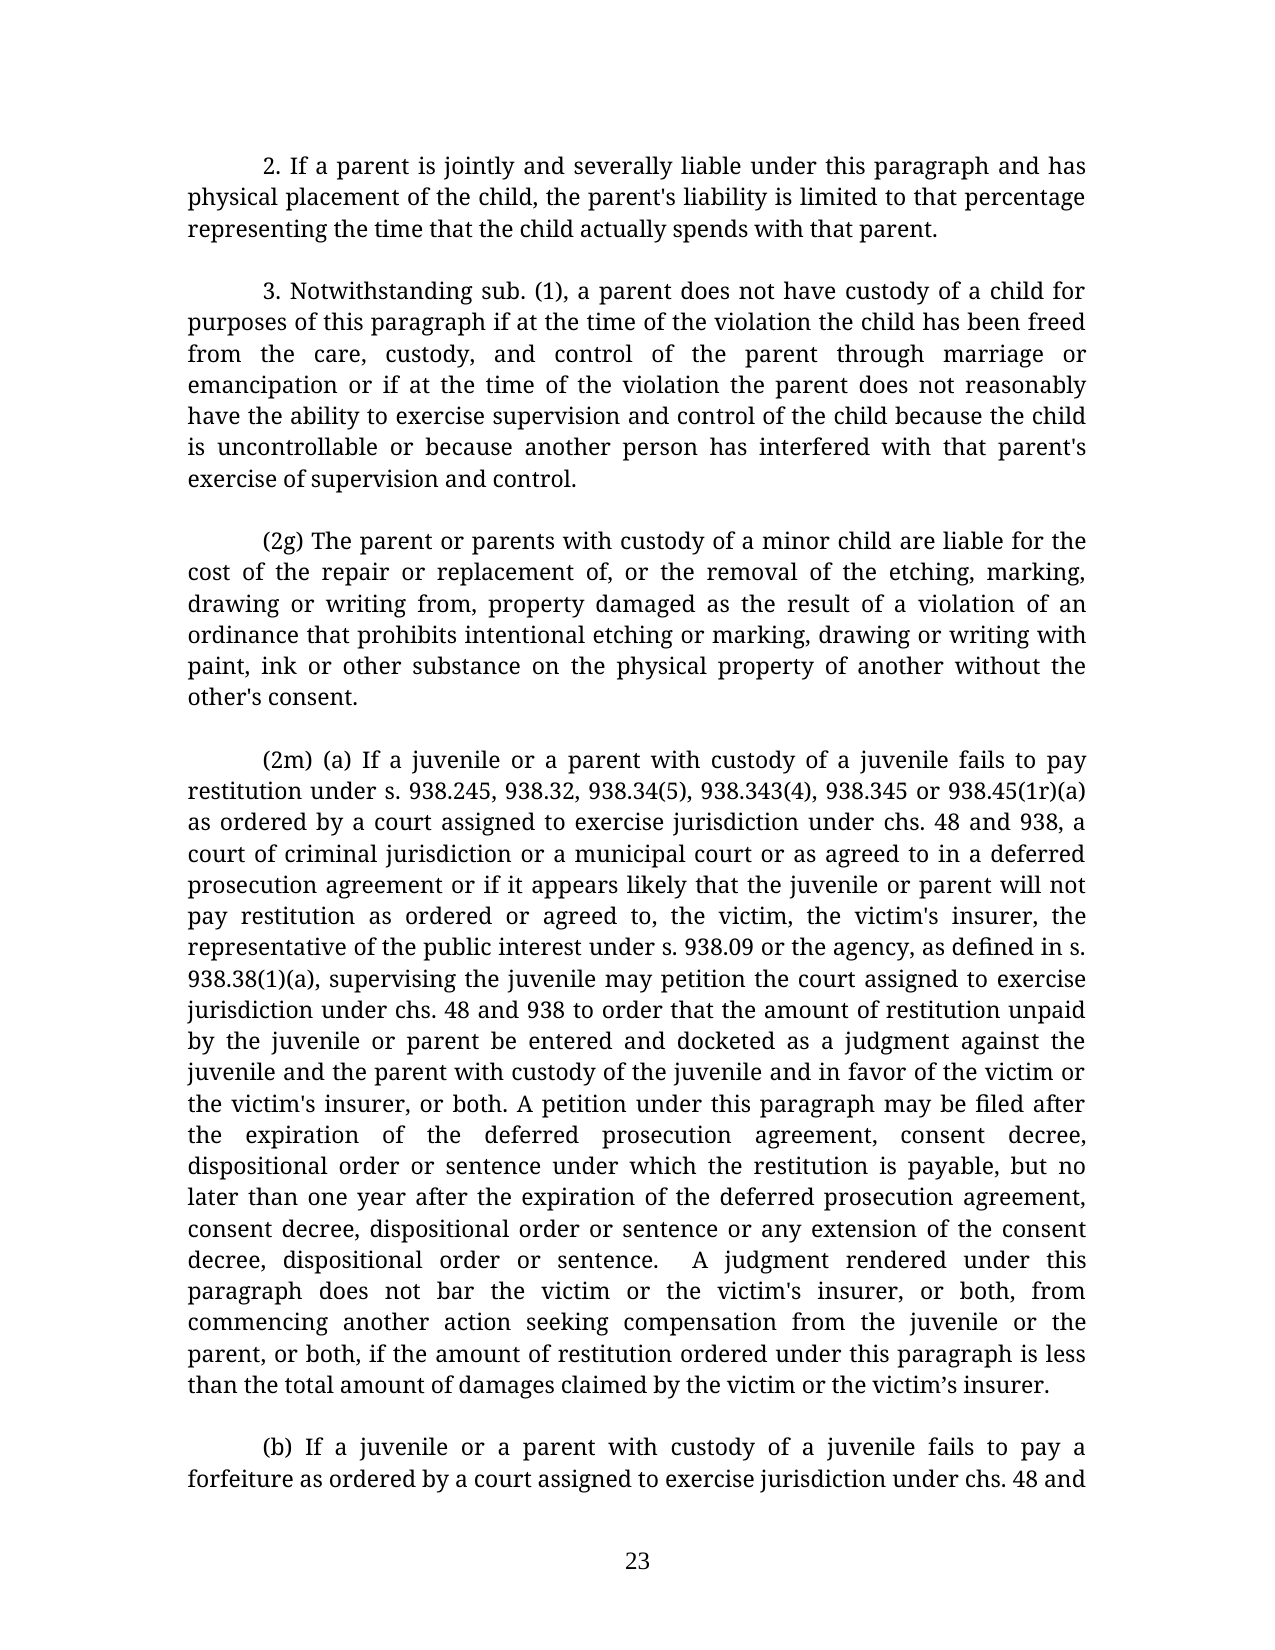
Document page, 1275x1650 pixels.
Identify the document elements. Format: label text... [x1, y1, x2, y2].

text (2g) The parent or parents with custody of a minor child are liable for the cost of the repair or replacement of, or the removal of the etching, marking, drawing or writing from, property damaged as the result of a violation of an ordinance that prohibits intentional etching or marking, drawing or writing with paint, ink or other substance on the physical property of another without the other's consent. [187, 525, 1087, 712]
text 3. Notwithstanding sub. (1), a parent does not have custody of a child for purposes of this paragraph if at the time of the violation the child has been freed from the care, custody, and control of the parent through marriage or emancipation or if at the time of the violation the parent does not reasonably have the ability to exercise supervision and control of the child because the child is uncontrollable or because another person has interfered with that parent's exercise of supervision and control. [187, 275, 1087, 494]
text (2m) (a) If a juvenile or a parent with custody of a juvenile fails to pay restitution under s. 938.245, 938.32, 938.34(5), 938.343(4), 938.345 or 938.45(1r)(a) as ordered by a court assigned to exercise jurisdiction under chs. 48 and 938, a court of criminal jurisdiction or a municipal court or as agreed to in a deferred prosecution agreement or if it appears likely that the juvenile or parent will not pay restitution as ordered or agreed to, the victim, the victim's insurer, the representative of the public interest under s. 938.09 or the agency, as defined in s. 938.38(1)(a), supervising the juvenile may petition the court assigned to exercise jurisdiction under chs. 48 and 938 to order that the amount of restitution unpaid by the juvenile or parent be entered and docketed as a judgment against the juvenile and the parent with custody of the juvenile and in favor of the victim or the victim's insurer, or both. A petition under this paragraph may be filed after the expiration of the deferred prosecution agreement, consent decree, dispositional order or sentence under which the restitution is payable, but no later than one year after the expiration of the deferred prosecution agreement, consent decree, dispositional order or sentence or any extension of the consent decree, dispositional order or sentence. A judgment rendered under this paragraph does not bar the victim or the victim's insurer, or both, from commencing another action seeking compensation from the juvenile or the parent, or both, if the amount of restitution ordered under this paragraph is less than the total amount of damages claimed by the victim or the victim’s insurer. [187, 744, 1087, 1400]
text 2. If a parent is jointly and severally liable under this paragraph and has physical placement of the child, the parent's liability is limited to that percentage representing the time that the child actually spends with that parent. [187, 150, 1087, 244]
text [187, 1431, 1087, 1494]
